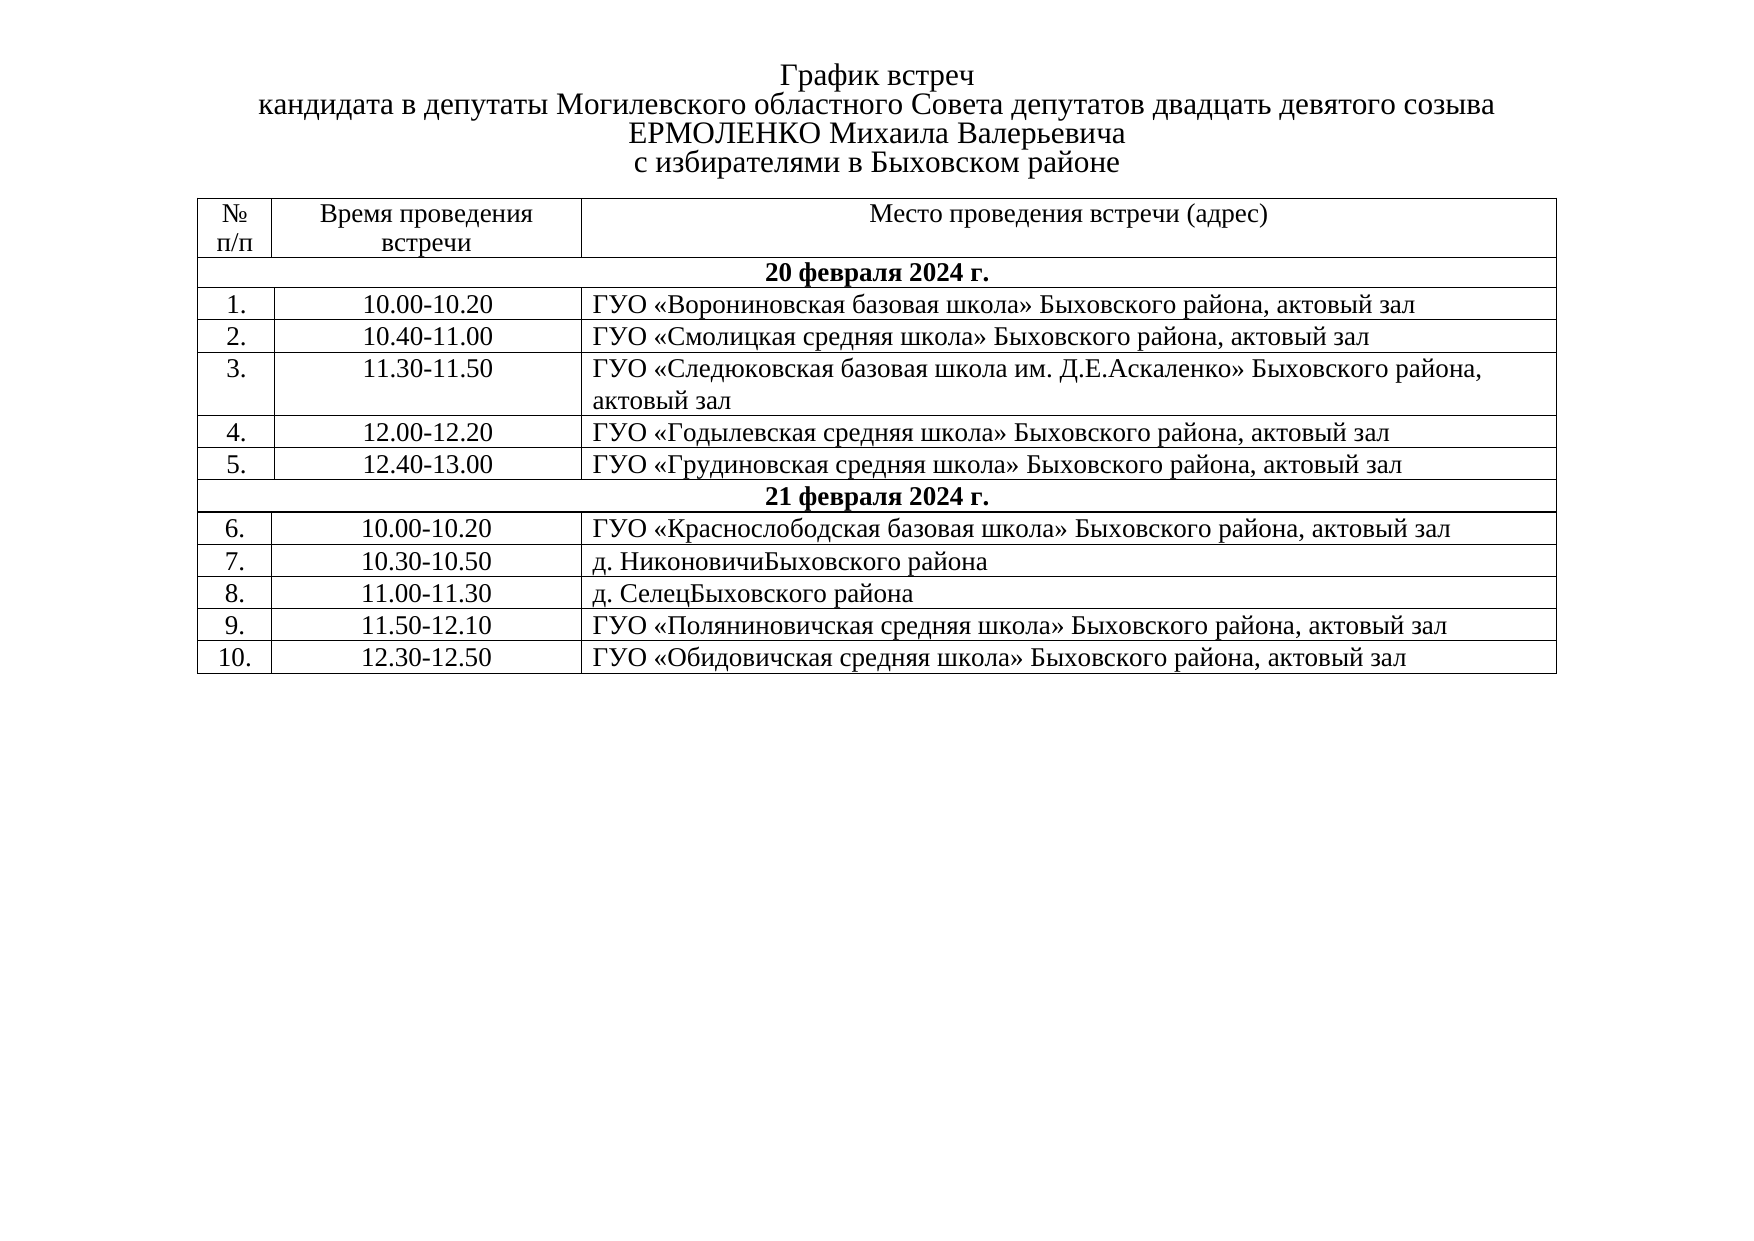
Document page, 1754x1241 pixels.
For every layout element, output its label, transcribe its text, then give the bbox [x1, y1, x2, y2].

table_cell 4. [198, 416, 274, 447]
table_cell 12.30-12.50 [272, 641, 581, 672]
table_cell 11.30-11.50 [275, 353, 581, 415]
table_cell 10.00-10.20 [275, 288, 581, 319]
table_header Место проведения встречи (адрес) [582, 199, 1556, 257]
table_cell ГУО «Грудиновская средняя школа» Быховского района, актовый зал [582, 448, 1556, 479]
text кандидата в депутаты Могилевского областного Совета депутатов двадцать девятого созыва [59, 91, 1695, 120]
table_cell 10.00-10.20 [272, 513, 581, 544]
table_cell ГУО «Поляниновичская средняя школа» Быховского района, актовый зал [582, 609, 1556, 640]
table_cell ГУО «Ворониновская базовая школа» Быховского района, актовый зал [582, 288, 1556, 319]
table_cell 1. [198, 288, 274, 319]
table_cell ГУО «Смолицкая средняя школа» Быховского района, актовый зал [582, 320, 1556, 352]
table_cell д. НиконовичиБыховского района [582, 545, 1556, 576]
table_cell 10.40-11.00 [275, 320, 581, 352]
table_cell 10. [198, 641, 271, 672]
table_cell 20 февраля 2024 г. [198, 258, 1556, 287]
table_header Время проведения встречи [272, 199, 581, 257]
table_cell 2. [198, 320, 274, 352]
table_cell 9. [198, 609, 271, 640]
table_cell 11.00-11.30 [272, 577, 581, 608]
table_cell 3. [198, 353, 274, 415]
table_cell ГУО «Годылевская средняя школа» Быховского района, актовый зал [582, 416, 1556, 447]
table_cell ГУО «Краснослободская базовая школа» Быховского района, актовый зал [582, 513, 1556, 544]
table_cell д. СелецБыховского района [582, 577, 1556, 608]
table_header № п/п [198, 199, 271, 257]
table_cell 12.40-13.00 [275, 448, 581, 479]
table_cell 12.00-12.20 [275, 416, 581, 447]
table_cell 5. [198, 448, 274, 479]
text с избирателями в Быховском районе [59, 149, 1695, 178]
text График встреч [59, 62, 1695, 91]
table_cell 7. [198, 545, 271, 576]
table_cell 6. [198, 513, 271, 544]
table_cell 10.30-10.50 [272, 545, 581, 576]
table_cell 11.50-12.10 [272, 609, 581, 640]
table_cell ГУО «Обидовичская средняя школа» Быховского района, актовый зал [582, 641, 1556, 672]
table_cell 8. [198, 577, 271, 608]
text ЕРМОЛЕНКО Михаила Валерьевича [59, 120, 1695, 149]
table_cell 21 февраля 2024 г. [198, 480, 1556, 511]
table_cell ГУО «Следюковская базовая школа им. Д.Е.Аскаленко» Быховского района, актовый зал [582, 353, 1556, 415]
